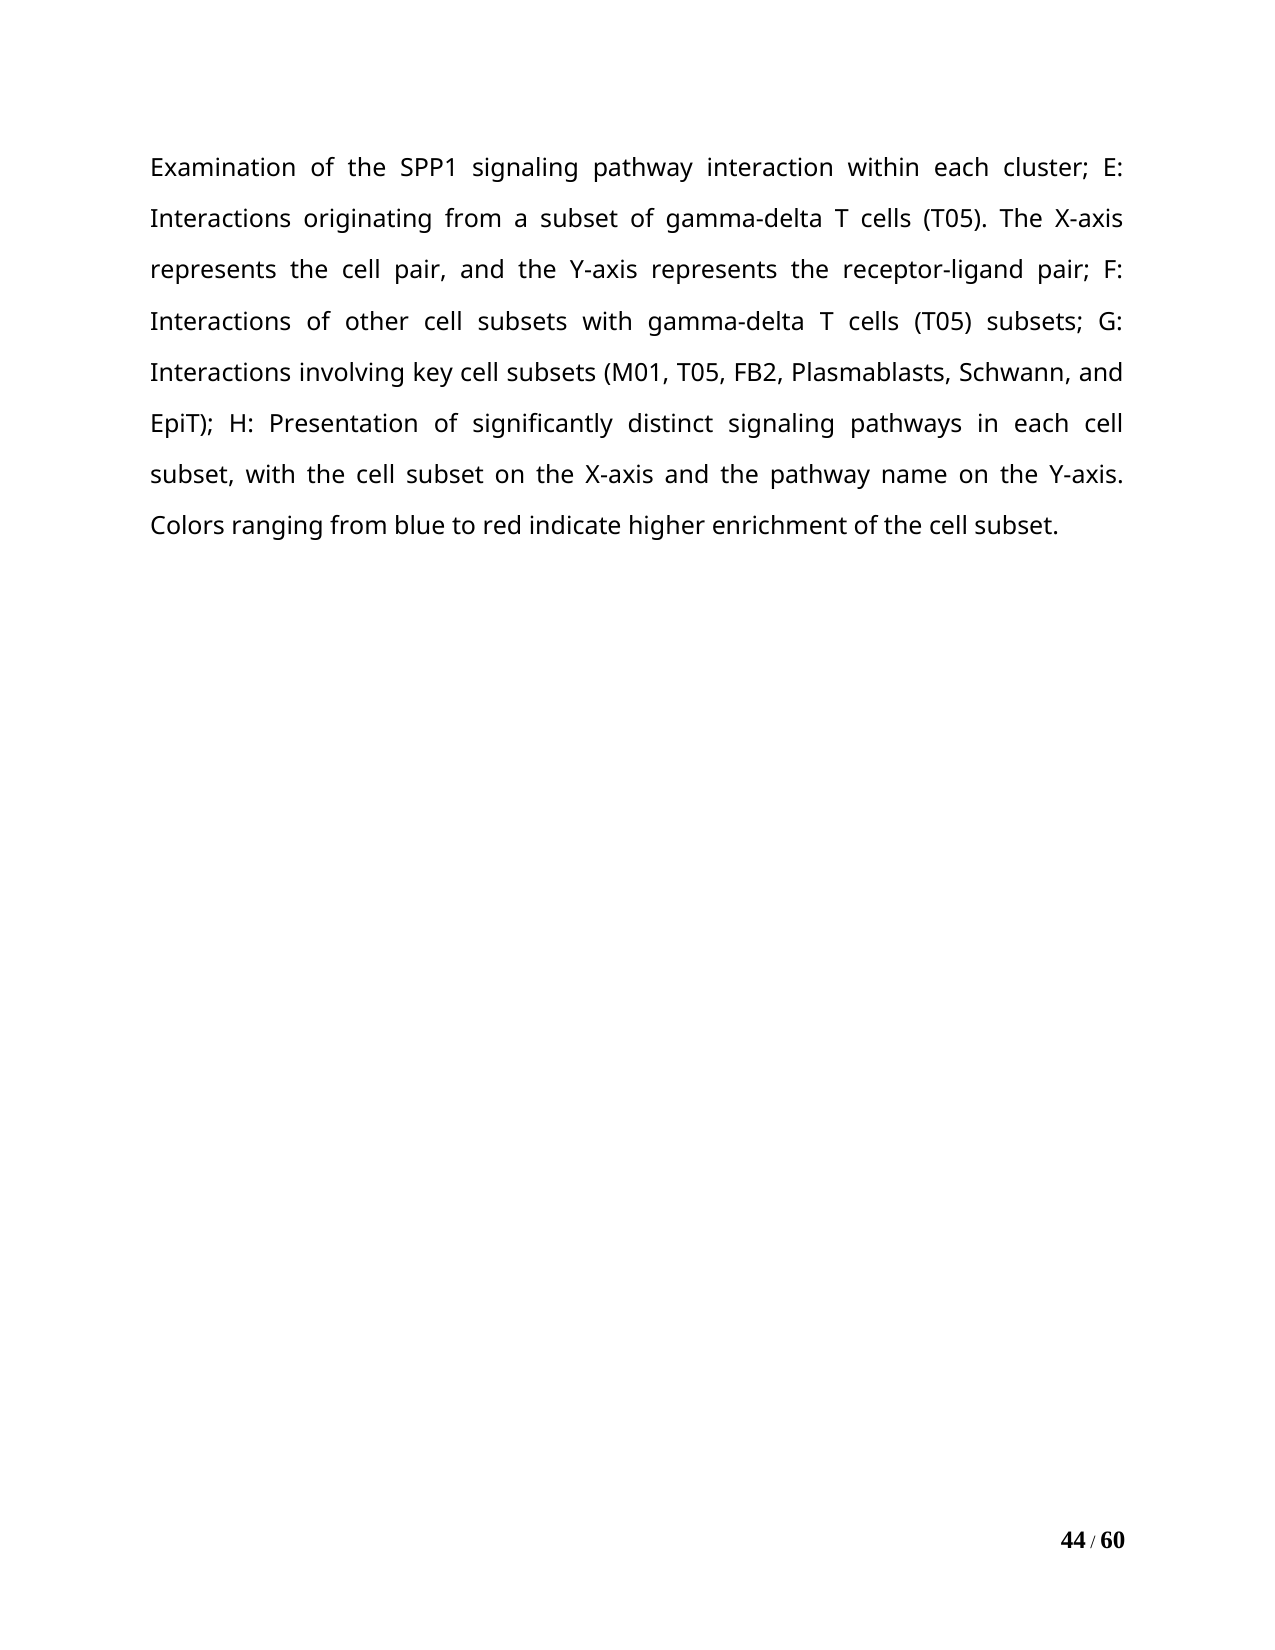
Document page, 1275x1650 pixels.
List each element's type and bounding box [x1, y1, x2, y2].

text [150, 150, 1125, 541]
